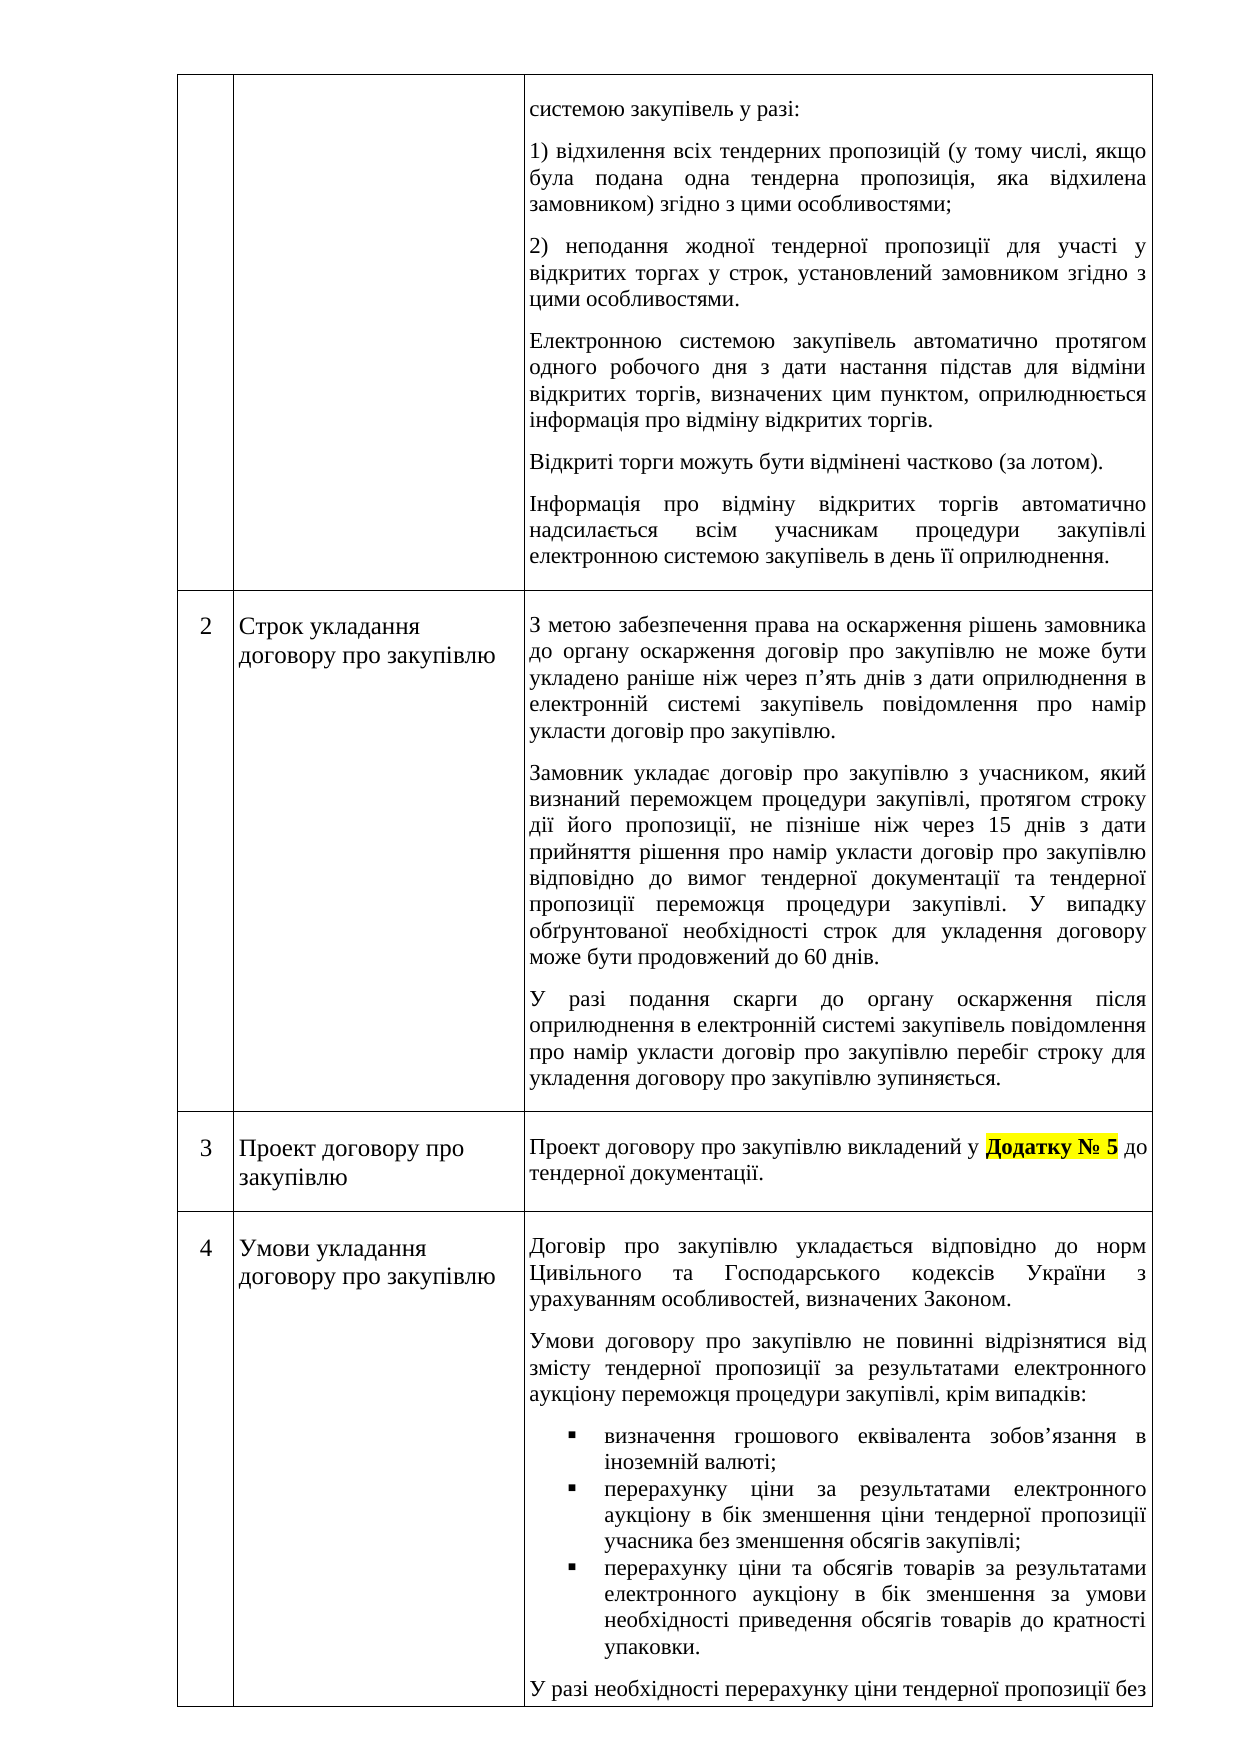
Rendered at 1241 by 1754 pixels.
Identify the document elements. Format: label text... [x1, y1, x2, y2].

table_cell Проект договору про закупівлю викладений у Додатку № 5 до тендерної документації. [525, 1112, 1152, 1211]
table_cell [234, 75, 524, 589]
table_cell З метою забезпечення права на оскарження рішень замовника до органу оскарження договір про закупівлю не може бути укладено раніше ніж через п’ять днів з дати оприлюднення в електронній системі закупівель повідомлення про намір укласти договір про закупівлю. Замовник укладає договір про закупівлю з учасником, який визнаний переможцем процедури закупівлі, протягом строку дії його пропозиції, не пізніше ніж через 15 днів з дати прийняття рішення про намір укласти договір про закупівлю відповідно до вимог тендерної документації та тендерної пропозиції переможця процедури закупівлі. У випадку обґрунтованої необхідності строк для укладення договору може бути продовжений до 60 днів. У разі подання скарги до органу оскарження після оприлюднення в електронній системі закупівель повідомлення про намір укласти договір про закупівлю перебіг строку для укладення договору про закупівлю зупиняється. [525, 591, 1152, 1111]
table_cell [525, 75, 1152, 589]
table_cell 1 [178, 75, 233, 589]
table_cell Проект договору про закупівлю [234, 1112, 524, 1211]
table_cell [525, 1212, 1152, 1706]
table_cell 3 [178, 1112, 233, 1211]
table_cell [234, 1212, 524, 1706]
table_cell Строк укладання договору про закупівлю [234, 591, 524, 1111]
table_cell 2 [178, 591, 233, 1111]
table_cell 4 [178, 1212, 233, 1706]
